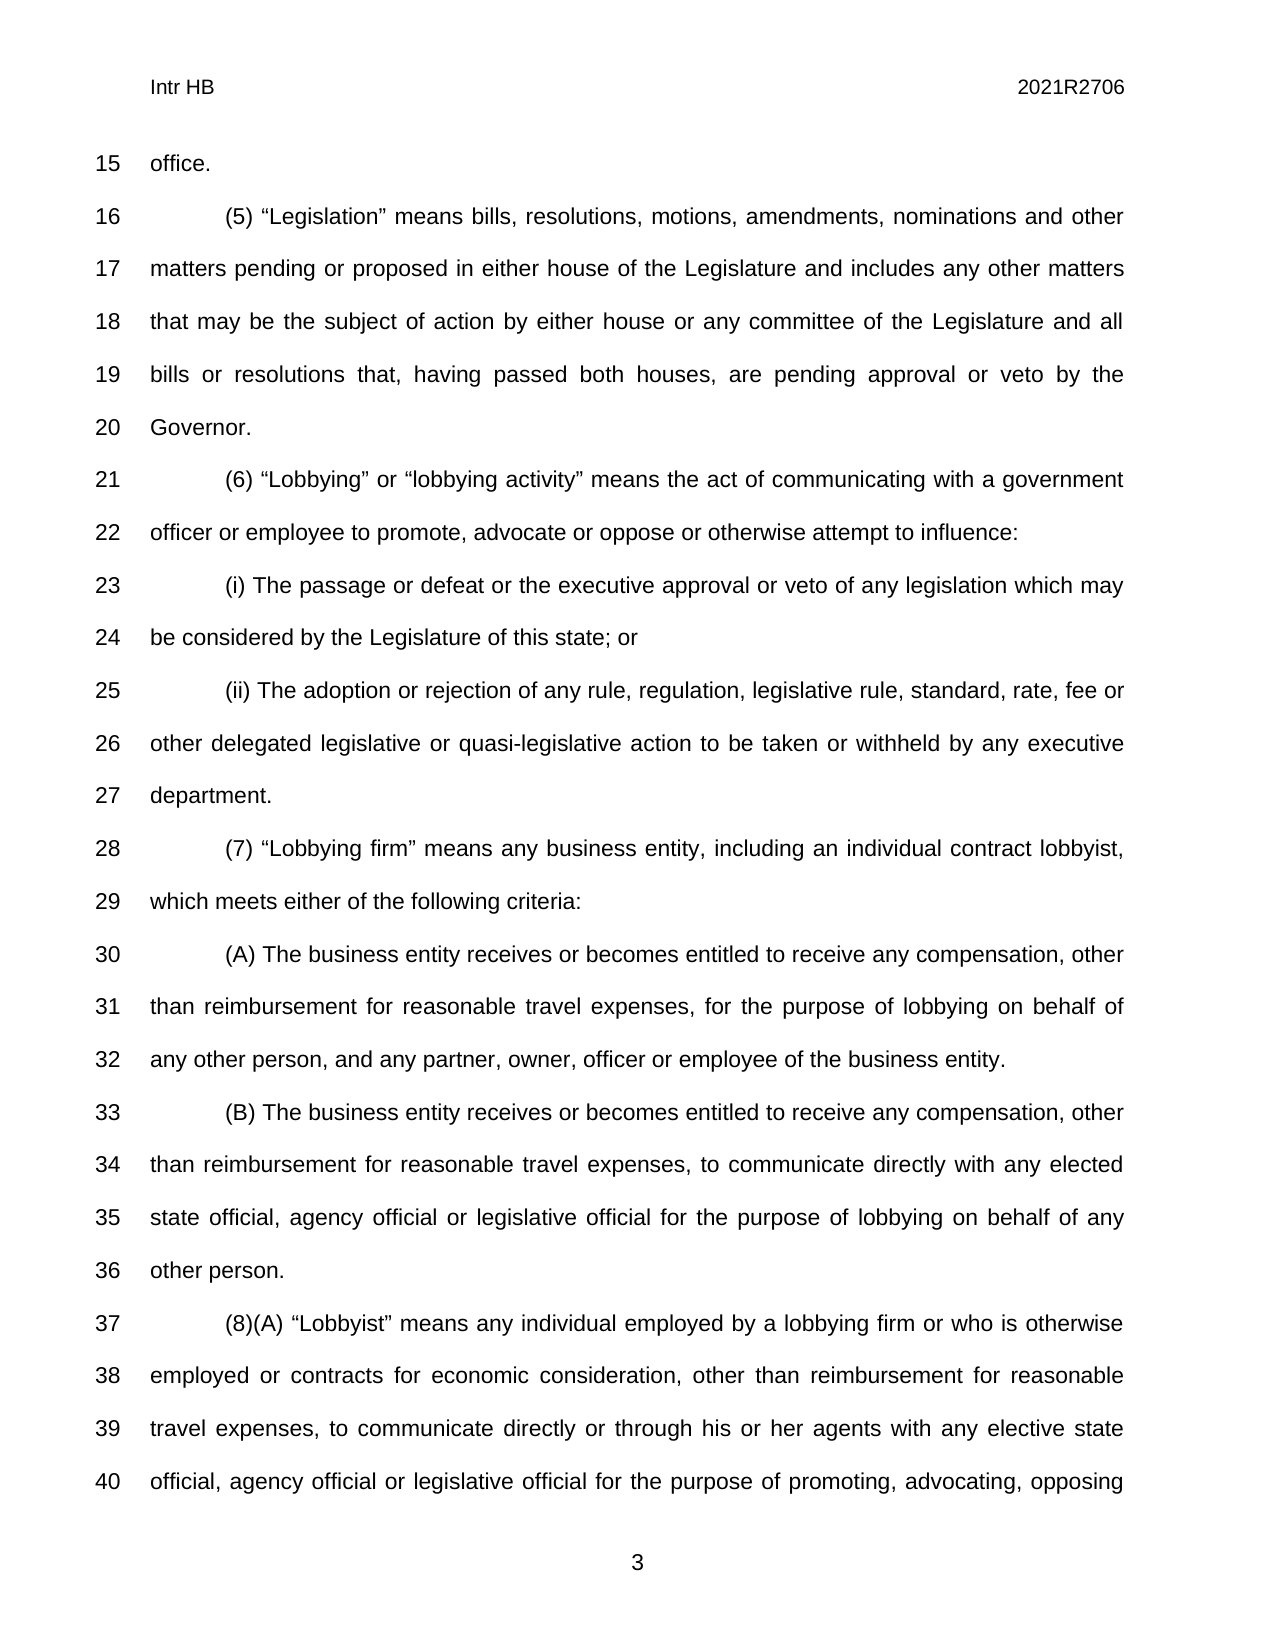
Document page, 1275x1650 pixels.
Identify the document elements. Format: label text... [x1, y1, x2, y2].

text (5) “Legislation” means bills, resolutions, motions, amendments, nominations and other matters pending or proposed in either house of the Legislature and includes any other matters that may be the subject of action by either house or any committee of the Legislature and all bills or resolutions that, having passed both houses, are pending approval or veto by the Governor. [150, 203, 1125, 440]
text (6) “Lobbying” or “lobbying activity” means the act of communicating with a government officer or employee to promote, advocate or oppose or otherwise attempt to influence: [150, 466, 1125, 545]
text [150, 150, 1125, 176]
text (A) The business entity receives or becomes entitled to receive any compensation, other than reimbursement for reasonable travel expenses, for the purpose of lobbying on behalf of any other person, and any partner, owner, officer or employee of the business entity. [150, 941, 1125, 1072]
text (B) The business entity receives or becomes entitled to receive any compensation, other than reimbursement for reasonable travel expenses, to communicate directly with any elected state official, agency official or legislative official for the purpose of lobbying on behalf of any other person. [150, 1099, 1125, 1283]
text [150, 1309, 1125, 1494]
text (7) “Lobbying firm” means any business entity, including an individual contract lobbyist, which meets either of the following criteria: [150, 835, 1125, 914]
text (i) The passage or defeat or the executive approval or veto of any legislation which may be considered by the Legislature of this state; or [150, 572, 1125, 651]
text (ii) The adoption or rejection of any rule, regulation, legislative rule, standard, rate, fee or other delegated legislative or quasi-legislative action to be taken or withheld by any executive department. [150, 677, 1125, 809]
